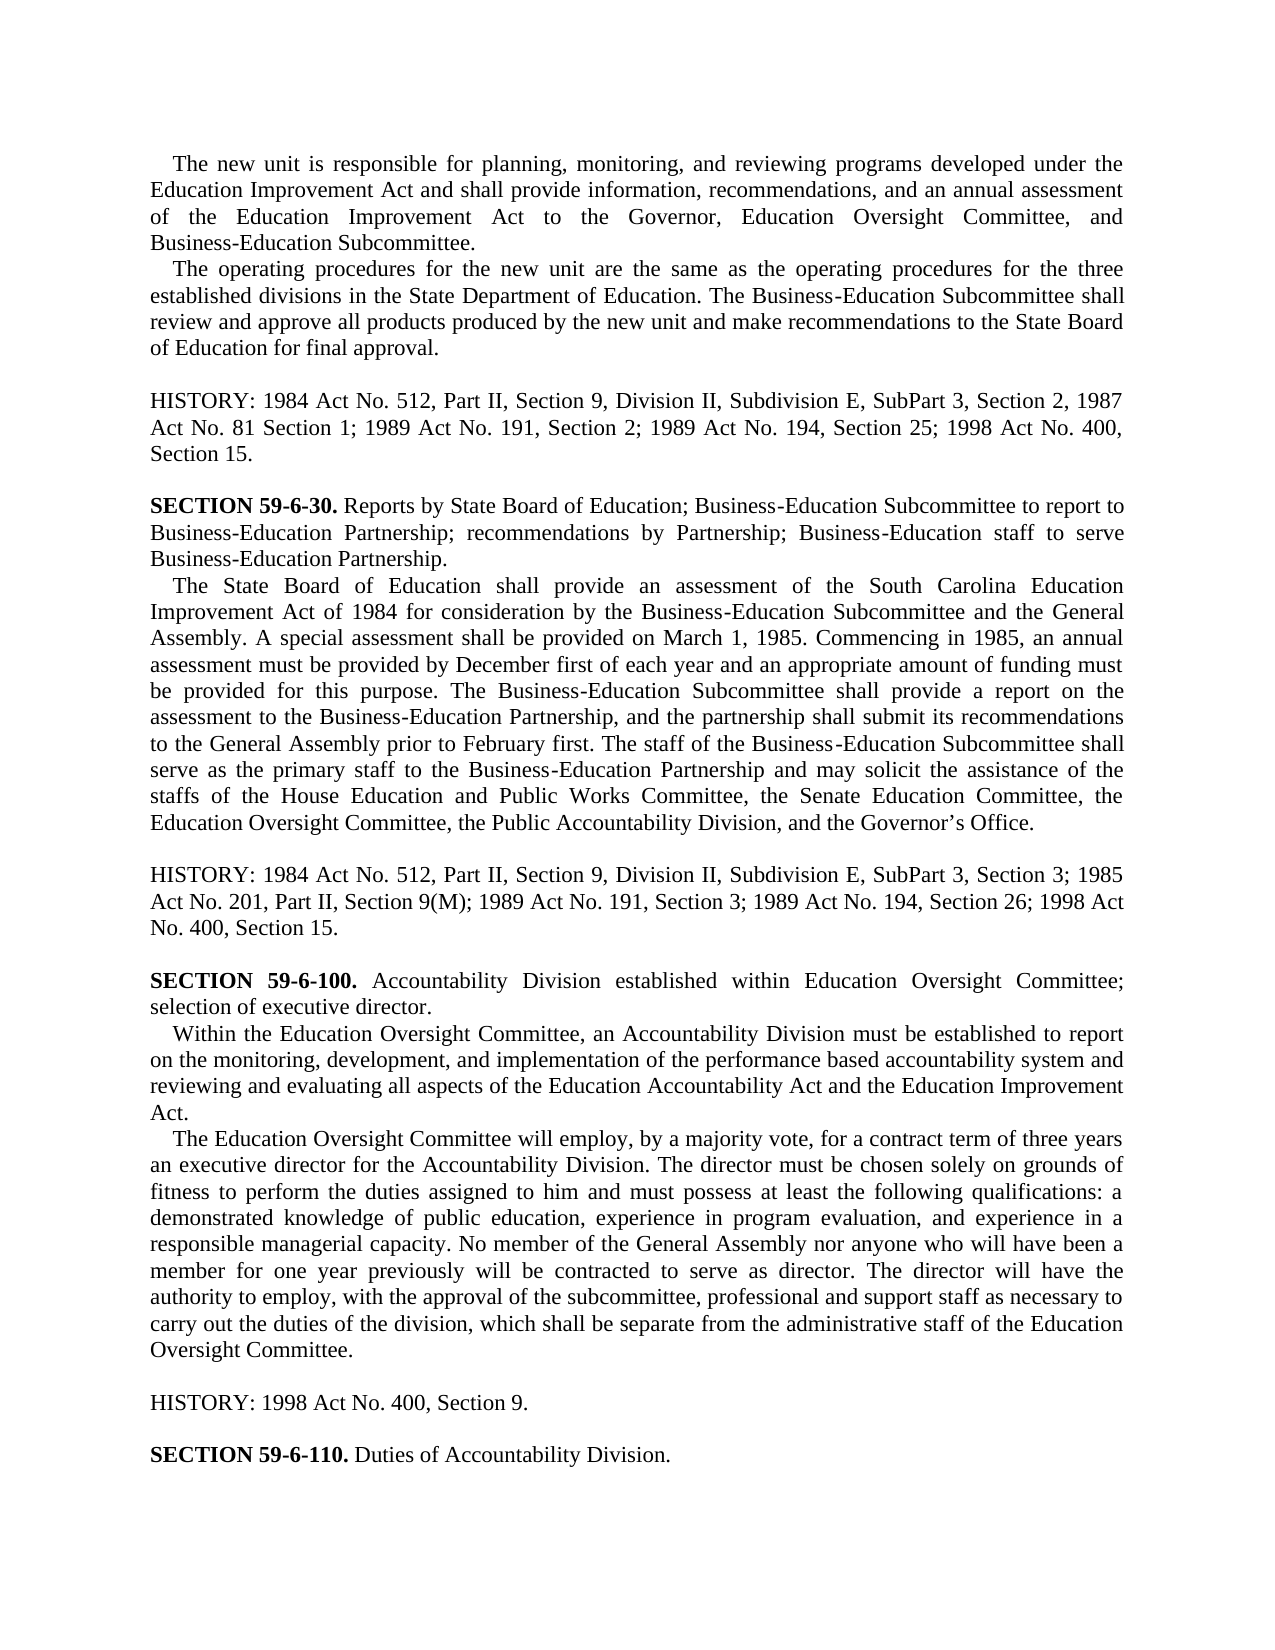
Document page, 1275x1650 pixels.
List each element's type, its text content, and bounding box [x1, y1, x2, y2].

text HISTORY: 1998 Act No. 400, Section 9. [150, 1389, 1125, 1415]
text The State Board of Education shall provide an assessment of the South Carolina Education Improvement Act of 1984 for consideration by the Business-Education Subcommittee and the General Assembly. A special assessment shall be provided on March 1, 1985. Commencing in 1985, an annual assessment must be provided by December first of each year and an appropriate amount of funding must be provided for this purpose. The Business-Education Subcommittee shall provide a report on the assessment to the Business-Education Partnership, and the partnership shall submit its recommendations to the General Assembly prior to February first. The staff of the Business-Education Subcommittee shall serve as the primary staff to the Business-Education Partnership and may solicit the assistance of the staffs of the House Education and Public Works Committee, the Senate Education Committee, the Education Oversight Committee, the Public Accountability Division, and the Governor’s Office. [150, 572, 1125, 835]
text HISTORY: 1984 Act No. 512, Part II, Section 9, Division II, Subdivision E, SubPart 3, Section 2, 1987 Act No. 81 Section 1; 1989 Act No. 191, Section 2; 1989 Act No. 194, Section 25; 1998 Act No. 400, Section 15. [150, 387, 1125, 466]
text Within the Education Oversight Committee, an Accountability Division must be established to report on the monitoring, development, and implementation of the performance based accountability system and reviewing and evaluating all aspects of the Education Accountability Act and the Education Improvement Act. [150, 1020, 1125, 1125]
text SECTION 59-6-30. Reports by State Board of Education; Business-Education Subcommittee to report to Business-Education Partnership; recommendations by Partnership; Business-Education staff to serve Business-Education Partnership. [150, 493, 1125, 572]
text The operating procedures for the new unit are the same as the operating procedures for the three established divisions in the State Department of Education. The Business-Education Subcommittee shall review and approve all products produced by the new unit and make recommendations to the State Board of Education for final approval. [150, 255, 1125, 361]
text HISTORY: 1984 Act No. 512, Part II, Section 9, Division II, Subdivision E, SubPart 3, Section 3; 1985 Act No. 201, Part II, Section 9(M); 1989 Act No. 191, Section 3; 1989 Act No. 194, Section 26; 1998 Act No. 400, Section 15. [150, 862, 1125, 941]
text SECTION 59-6-100. Accountability Division established within Education Oversight Committee; selection of executive director. [150, 967, 1125, 1020]
text The Education Oversight Committee will employ, by a majority vote, for a contract term of three years an executive director for the Accountability Division. The director must be chosen solely on grounds of fitness to perform the duties assigned to him and must possess at least the following qualifications: a demonstrated knowledge of public education, experience in program evaluation, and experience in a responsible managerial capacity. No member of the General Assembly nor anyone who will have been a member for one year previously will be contracted to serve as director. The director will have the authority to employ, with the approval of the subcommittee, professional and support staff as necessary to carry out the duties of the division, which shall be separate from the administrative staff of the Education Oversight Committee. [150, 1125, 1125, 1362]
text The new unit is responsible for planning, monitoring, and reviewing programs developed under the Education Improvement Act and shall provide information, recommendations, and an annual assessment of the Education Improvement Act to the Governor, Education Oversight Committee, and Business-Education Subcommittee. [150, 150, 1125, 255]
text SECTION 59-6-110. Duties of Accountability Division. [150, 1441, 1125, 1468]
